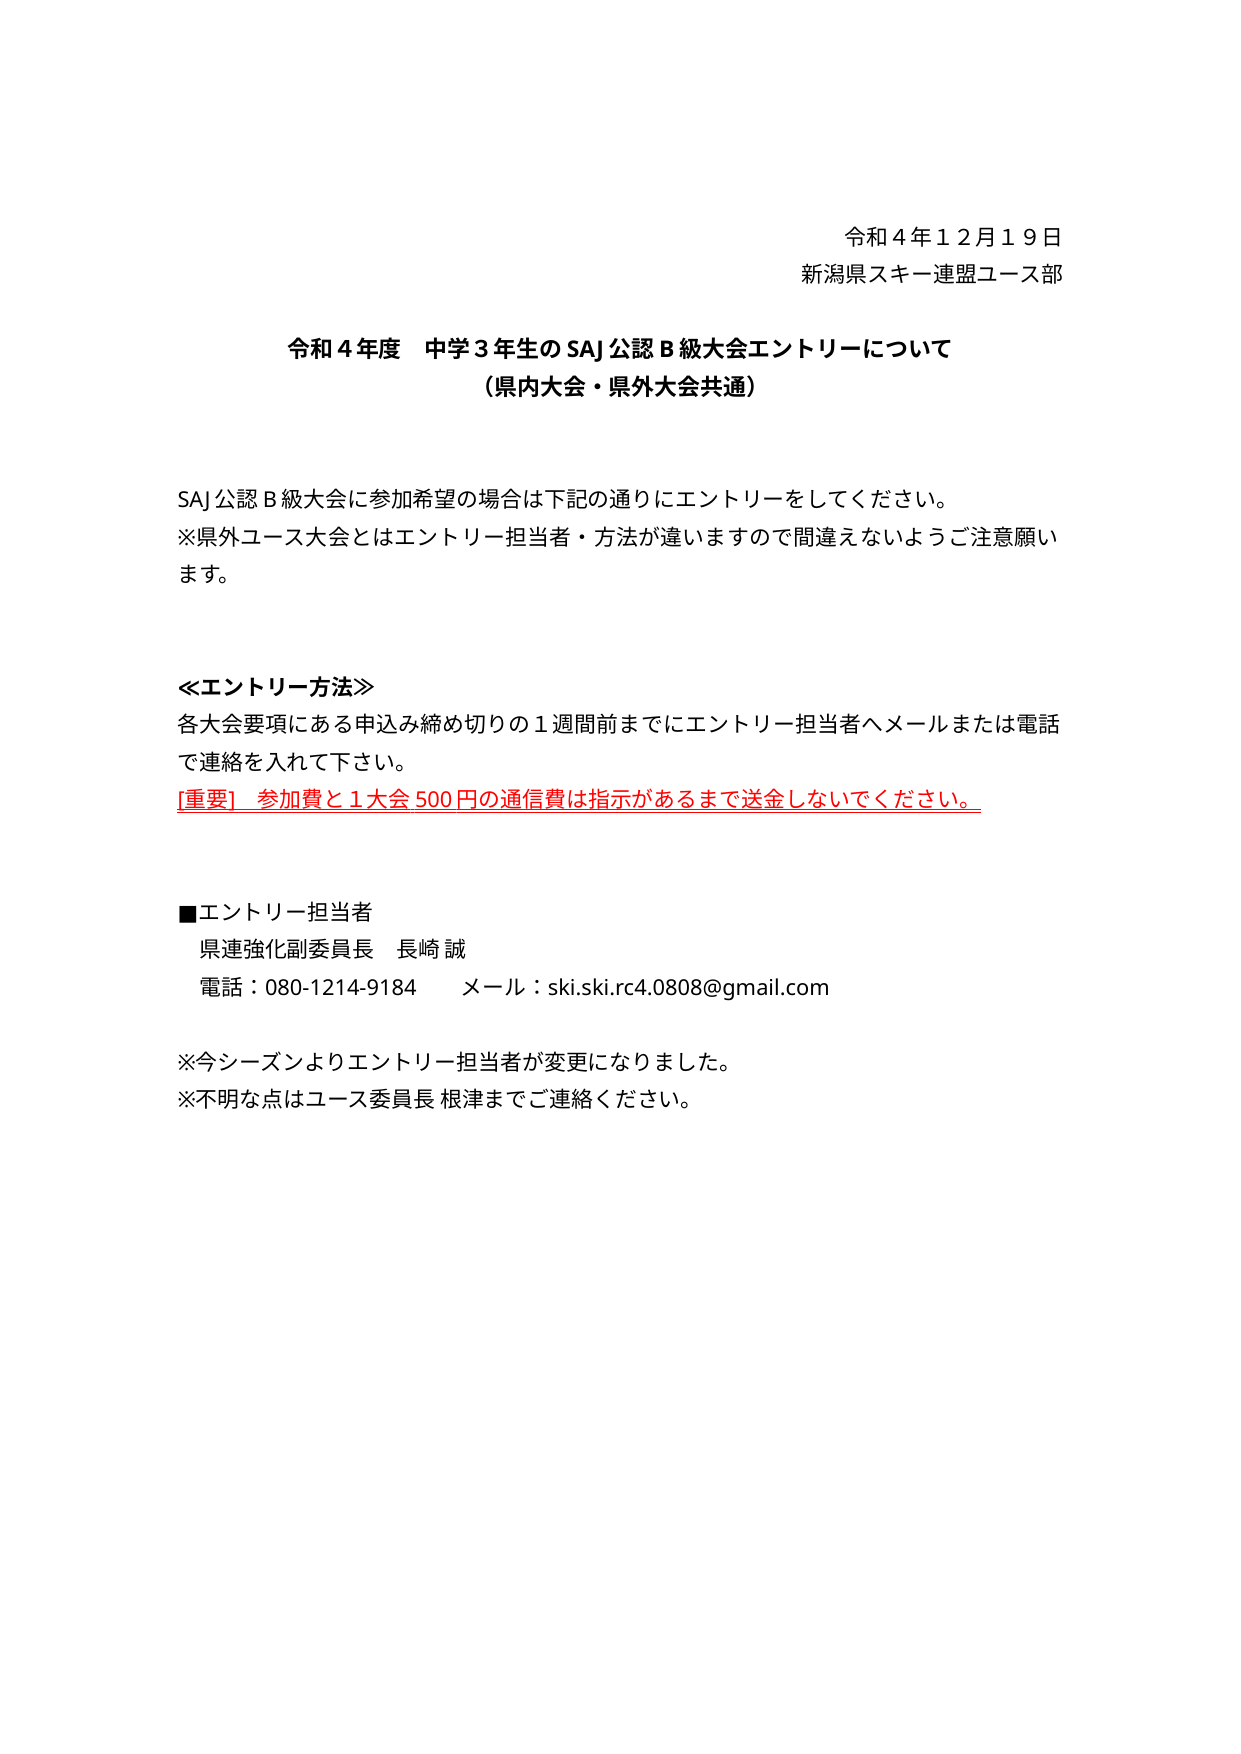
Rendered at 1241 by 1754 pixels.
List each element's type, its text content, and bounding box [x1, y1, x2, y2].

text 新潟県スキー連盟ユース部 [177, 254, 1063, 292]
text 電話：080-1214-9184 メール：ski.ski.rc4.0808@gmail.com [177, 967, 1063, 1004]
text ≪エントリー方法≫ [177, 667, 1063, 704]
text ※不明な点はユース委員長 根津までご連絡ください。 [177, 1079, 1063, 1117]
text 令和４年１２月１９日 [177, 217, 1063, 254]
text SAJ公認B級大会に参加希望の場合は下記の通りにエントリーをしてください。 [177, 479, 1063, 517]
text ※県外ユース大会とはエントリー担当者・方法が違いますので間違えないようご注意願います。 [177, 517, 1063, 592]
text ※今シーズンよりエントリー担当者が変更になりました。 [177, 1042, 1063, 1079]
text ■エントリー担当者 [177, 892, 1063, 929]
text [重要] 参加費と１大会500円の通信費は指示があるまで送金しないでください。 [177, 779, 1063, 817]
text （県内大会・県外大会共通） [177, 367, 1063, 404]
text 各大会要項にある申込み締め切りの１週間前までにエントリー担当者へメールまたは電話で連絡を入れて下さい。 [177, 704, 1063, 779]
text 県連強化副委員長 長崎 誠 [177, 929, 1063, 967]
text 令和４年度 中学３年生のSAJ公認B級大会エントリーについて [177, 329, 1063, 367]
